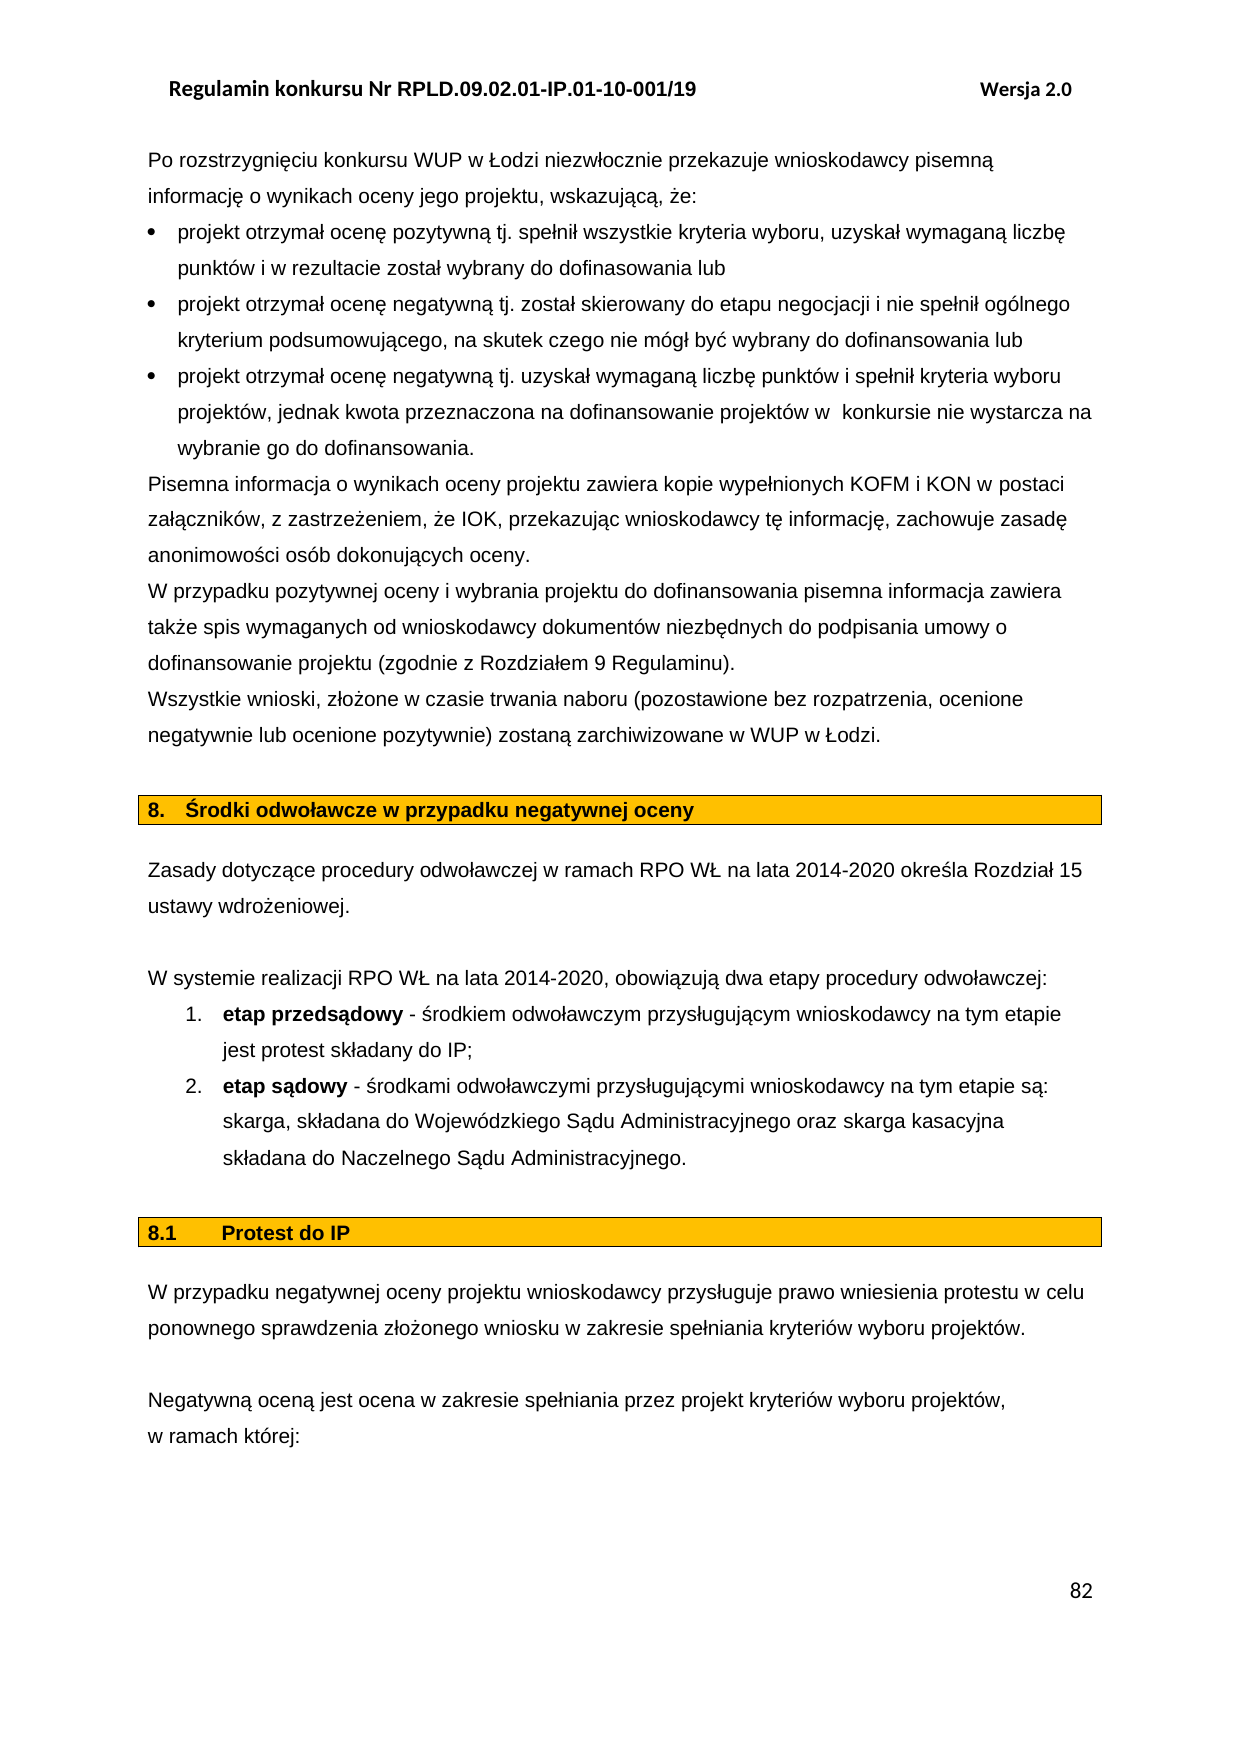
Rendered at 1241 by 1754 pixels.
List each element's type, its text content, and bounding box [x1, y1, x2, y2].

list projekt otrzymał ocenę pozytywną tj. spełnił wszystkie kryteria wyboru, uzyskał wymaganą liczbę punktów i w rezultacie został wybrany do dofinasowania lub [148, 219, 1093, 279]
text Pisemna informacja o wynikach oceny projektu zawiera kopie wypełnionych KOFM i KON w postaci załączników, z zastrzeżeniem, że IOK, przekazując wnioskodawcy tę informację, zachowuje zasadę anonimowości osób dokonujących oceny. [148, 471, 1093, 567]
text Wszystkie wnioski, złożone w czasie trwania naboru (pozostawione bez rozpatrzenia, ocenione negatywnie lub ocenione pozytywnie) zostaną zarchiwizowane w WUP w Łodzi. [148, 687, 1093, 747]
text 8.1 Protest do IP [139, 1218, 1101, 1246]
text W przypadku negatywnej oceny projektu wnioskodawcy przysługuje prawo wniesienia protestu w celu ponownego sprawdzenia złożonego wniosku w zakresie spełniania kryteriów wyboru projektów. [148, 1280, 1093, 1340]
text W przypadku pozytywnej oceny i wybrania projektu do dofinansowania pisemna informacja zawiera także spis wymaganych od wnioskodawcy dokumentów niezbędnych do podpisania umowy o dofinansowanie projektu (zgodnie z Rozdziałem 9 Regulaminu). [148, 579, 1093, 675]
text Zasady dotyczące procedury odwoławczej w ramach RPO WŁ na lata 2014-2020 określa Rozdział 15 ustawy wdrożeniowej. [148, 858, 1093, 918]
list projekt otrzymał ocenę negatywną tj. został skierowany do etapu negocjacji i nie spełnił ogólnego kryterium podsumowującego, na skutek czego nie mógł być wybrany do dofinansowania lub [148, 291, 1093, 351]
list projekt otrzymał ocenę negatywną tj. uzyskał wymaganą liczbę punktów i spełnił kryteria wyboru projektów, jednak kwota przeznaczona na dofinansowanie projektów w konkursie nie wystarcza na wybranie go do dofinansowania. [148, 363, 1093, 459]
text W systemie realizacji RPO WŁ na lata 2014-2020, obowiązują dwa etapy procedury odwoławczej: [148, 966, 1093, 989]
list Środki odwoławcze w przypadku negatywnej oceny [139, 796, 1101, 824]
list etap przedsądowy - środkiem odwoławczym przysługującym wnioskodawcy na tym etapie jest protest składany do IP; [185, 1002, 1093, 1061]
text Negatywną oceną jest ocena w zakresie spełniania przez projekt kryteriów wyboru projektów, w ramach której: [148, 1388, 1093, 1448]
list etap sądowy - środkami odwoławczymi przysługującymi wnioskodawcy na tym etapie są: skarga, składana do Wojewódzkiego Sądu Administracyjnego oraz skarga kasacyjna składana do Naczelnego Sądu Administracyjnego. [185, 1073, 1093, 1169]
text Po rozstrzygnięciu konkursu WUP w Łodzi niezwłocznie przekazuje wnioskodawcy pisemną informację o wynikach oceny jego projektu, wskazującą, że: [148, 148, 1093, 207]
